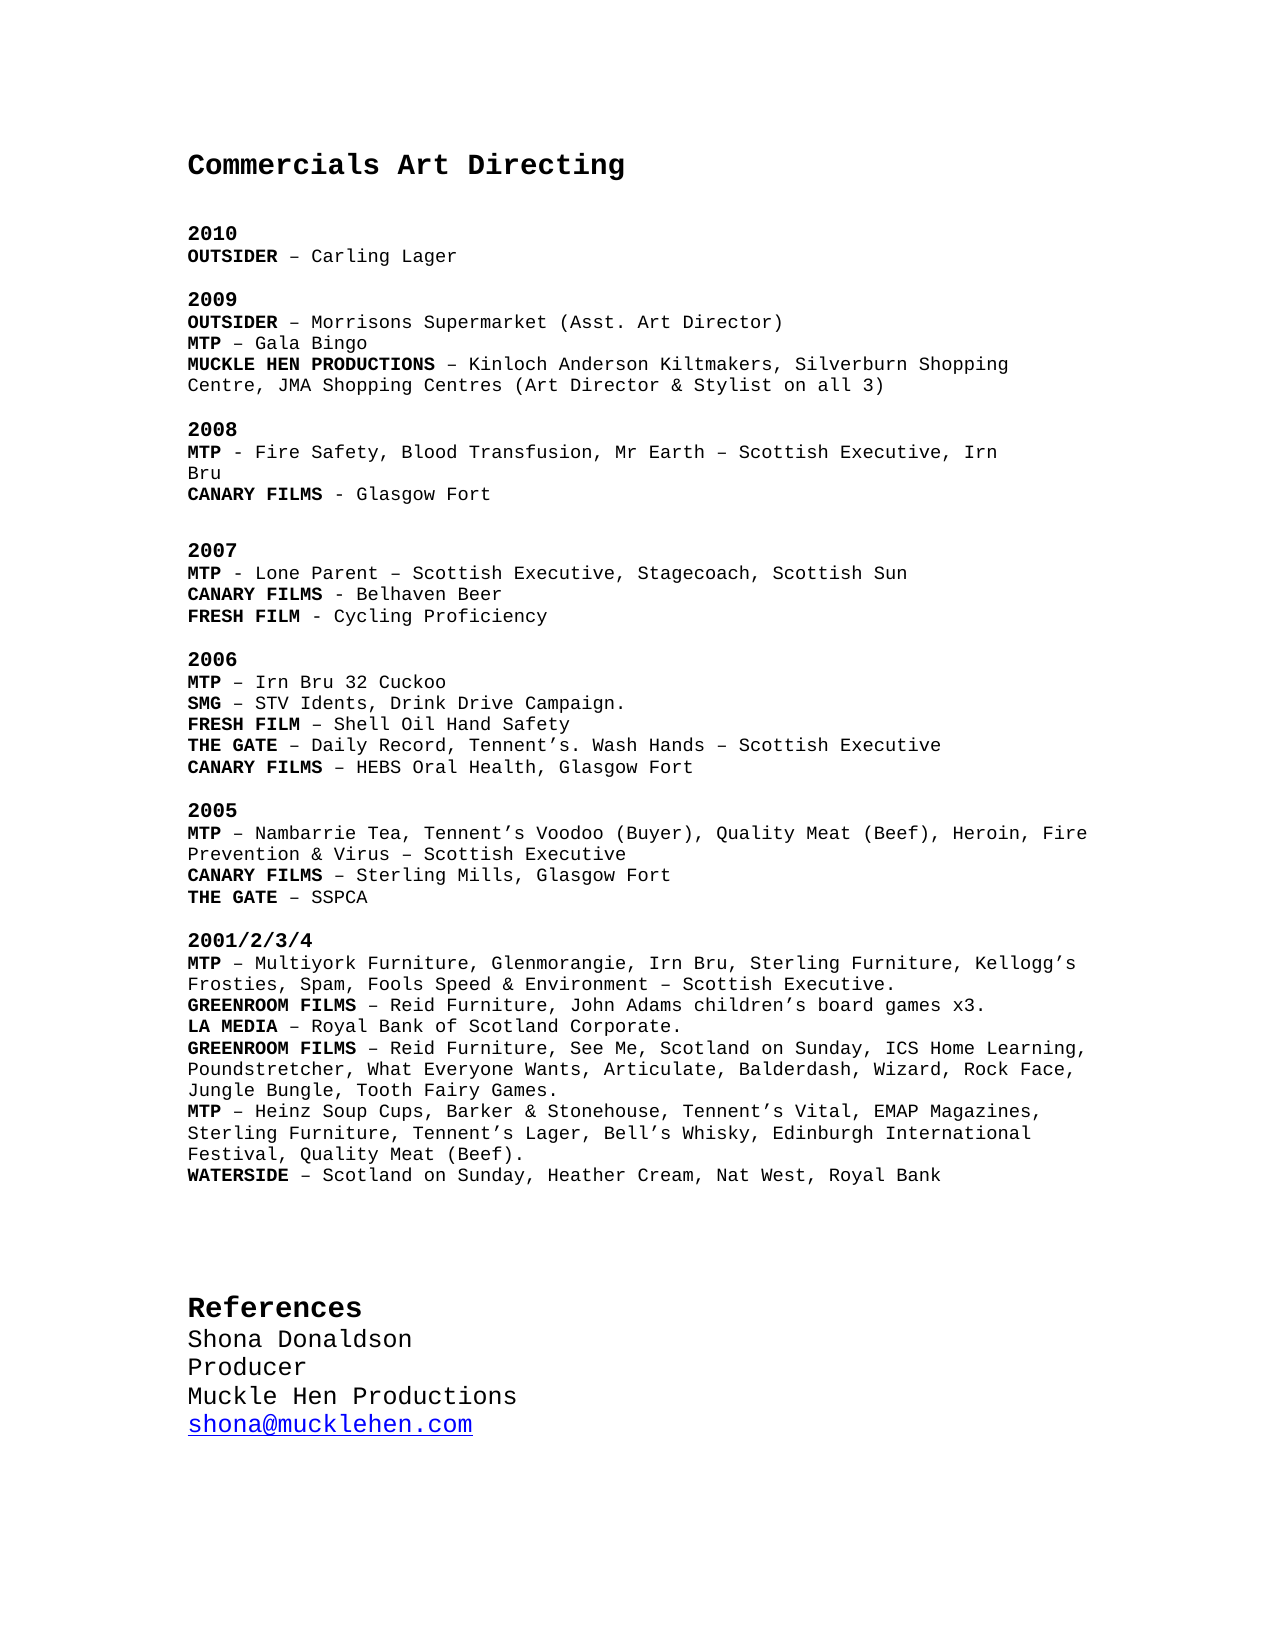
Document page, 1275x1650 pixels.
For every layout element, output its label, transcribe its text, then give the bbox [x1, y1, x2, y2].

text FRESH FILM – Shell Oil Hand Safety [187, 715, 1087, 736]
text References [187, 1293, 1087, 1327]
text OUTSIDER – Morrisons Supermarket (Asst. Art Director) [187, 312, 1087, 334]
text 2008 MTP - Fire Safety, Blood Transfusion, Mr Earth – Scottish Executive, Irn Bru CANARY FILMS - Glasgow Fort [187, 419, 1087, 540]
text Muckle Hen Productions [187, 1383, 1087, 1412]
text THE GATE – Daily Record, Tennent’s. Wash Hands – Scottish Executive CANARY FILMS – HEBS Oral Health, Glasgow Fort 2005 MTP – Nambarrie Tea, Tennent’s Voodoo (Buyer), Quality Meat (Beef), Heroin, Fire Prevention & Virus – Scottish Executive CANARY FILMS – Sterling Mills, Glasgow Fort THE GATE – SSPCA 2001/2/3/4 MTP – Multiyork Furniture, Glenmorangie, Irn Bru, Sterling Furniture, Kellogg’s Frosties, Spam, Fools Speed & Environment – Scottish Executive. GREENROOM FILMS – Reid Furniture, John Adams children’s board games x3. LA MEDIA – Royal Bank of Scotland Corporate. GREENROOM FILMS – Reid Furniture, See Me, Scotland on Sunday, ICS Home Learning, Poundstretcher, What Everyone Wants, Articulate, Balderdash, Wizard, Rock Face, Jungle Bungle, Tooth Fairy Games. MTP – Heinz Soup Cups, Barker & Stonehouse, Tennent’s Vital, EMAP Magazines, Sterling Furniture, Tennent’s Lager, Bell’s Whisky, Edinburgh International Festival, Quality Meat (Beef). WATERSIDE – Scotland on Sunday, Heather Cream, Nat West, Royal Bank [187, 736, 1087, 1187]
text 2006 MTP – Irn Bru 32 Cuckoo SMG – STV Idents, Drink Drive Campaign. [187, 628, 1087, 715]
text Producer [187, 1355, 1087, 1383]
text OUTSIDER – Carling Lager [187, 246, 1087, 268]
text 2009 [187, 289, 1087, 312]
text MUCKLE HEN PRODUCTIONS – Kinloch Anderson Kiltmakers, Silverburn Shopping Centre, JMA Shopping Centres (Art Director & Stylist on all 3) [187, 355, 1087, 397]
text 2007 MTP - Lone Parent – Scottish Executive, Stagecoach, Scottish Sun CANARY FILMS - Belhaven Beer FRESH FILM - Cycling Proficiency [187, 540, 1087, 628]
text Commercials Art Directing [187, 150, 1087, 183]
text 2010 [187, 223, 1087, 246]
text MTP – Gala Bingo [187, 334, 1087, 355]
text Shona Donaldson [187, 1327, 1087, 1355]
text shona@mucklehen.com [187, 1412, 1087, 1440]
